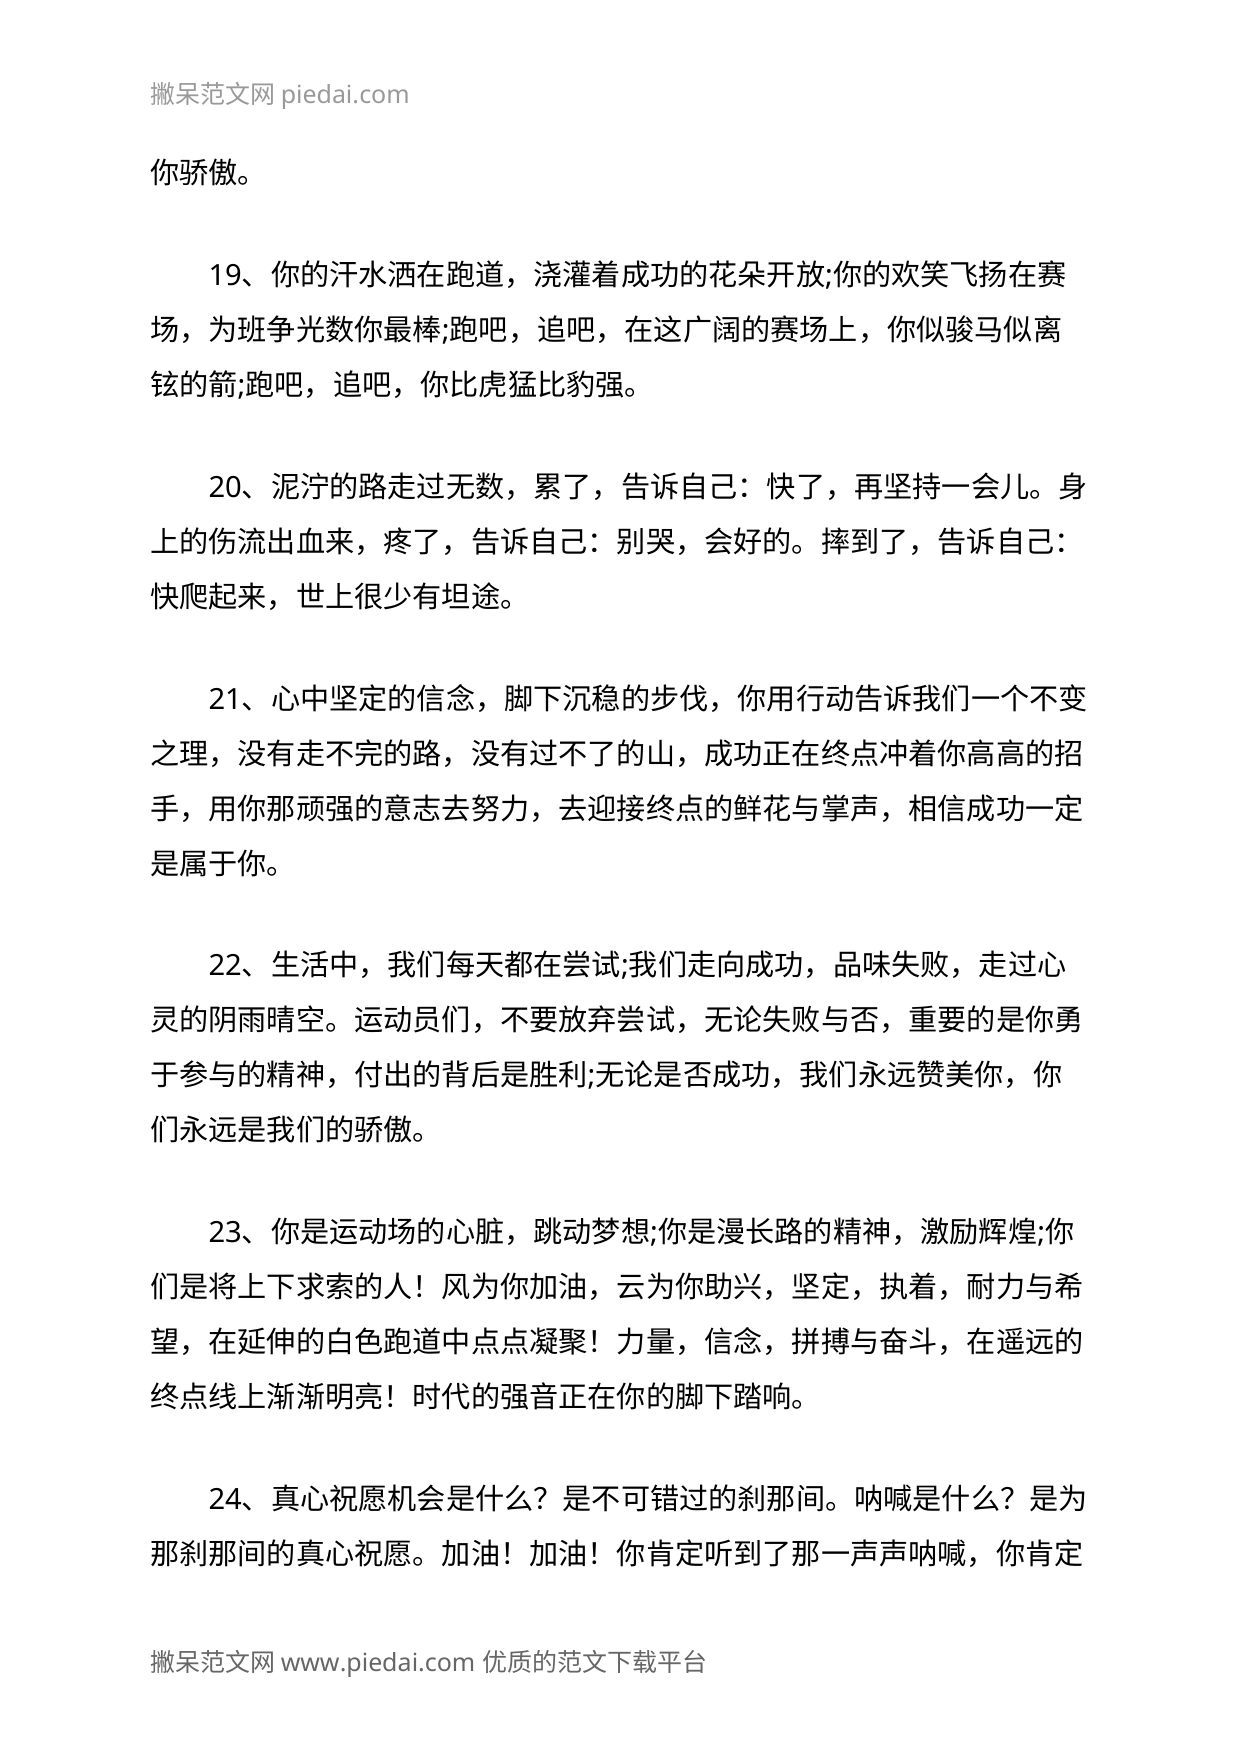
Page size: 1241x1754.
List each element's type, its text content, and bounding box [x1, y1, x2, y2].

text 21、心中坚定的信念，脚下沉稳的步伐，你用行动告诉我们一个不变之理，没有走不完的路，没有过不了的山，成功正在终点冲着你高高的招手，用你那顽强的意志去努力，去迎接终点的鲜花与掌声，相信成功一定是属于你。 [150, 675, 1090, 882]
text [150, 1475, 1090, 1572]
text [150, 150, 1090, 192]
text 23、你是运动场的心脏，跳动梦想;你是漫长路的精神，激励辉煌;你们是将上下求索的人！风为你加油，云为你助兴，坚定，执着，耐力与希望，在延伸的白色跑道中点点凝聚！力量，信念，拼搏与奋斗，在遥远的终点线上渐渐明亮！时代的强音正在你的脚下踏响。 [150, 1209, 1090, 1416]
text 22、生活中，我们每天都在尝试;我们走向成功，品味失败，走过心灵的阴雨晴空。运动员们，不要放弃尝试，无论失败与否，重要的是你勇于参与的精神，付出的背后是胜利;无论是否成功，我们永远赞美你，你们永远是我们的骄傲。 [150, 942, 1090, 1149]
text 20、泥泞的路走过无数，累了，告诉自己：快了，再坚持一会儿。身上的伤流出血来，疼了，告诉自己：别哭，会好的。摔到了，告诉自己：快爬起来，世上很少有坦途。 [150, 464, 1090, 616]
text 19、你的汗水洒在跑道，浇灌着成功的花朵开放;你的欢笑飞扬在赛场，为班争光数你最棒;跑吧，追吧，在这广阔的赛场上，你似骏马似离铉的箭;跑吧，追吧，你比虎猛比豹强。 [150, 252, 1090, 404]
